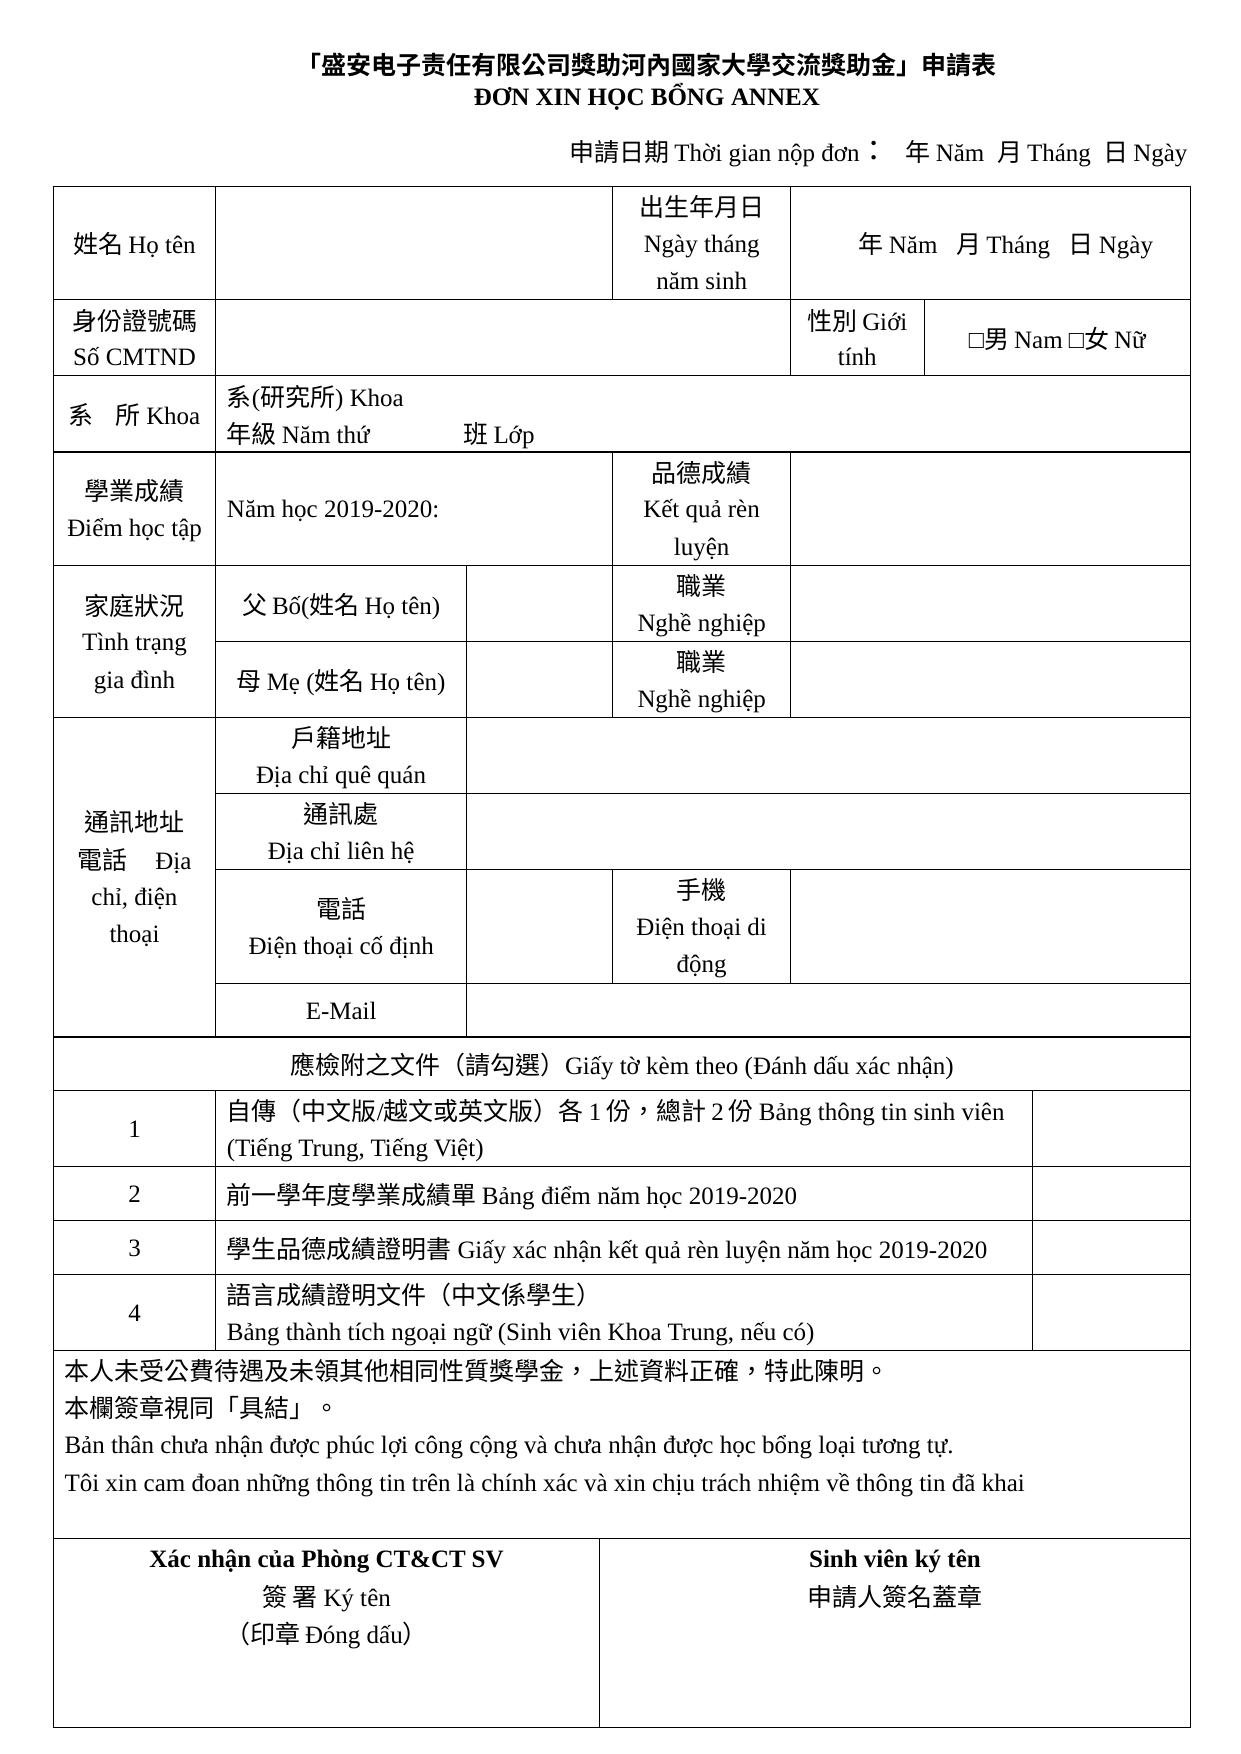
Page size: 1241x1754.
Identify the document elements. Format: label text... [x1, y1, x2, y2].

table_cell 身份證號碼Số CMTND [54, 300, 215, 375]
table_cell E-Mail [216, 984, 466, 1036]
table_cell [467, 642, 612, 717]
text 「盛安电子责任有限公司獎助河內國家大學交流獎助金」申請表 [112, 44, 1181, 82]
table_cell □男Nam □女Nữ [925, 300, 1190, 375]
table_cell 家庭狀況Tình trạng gia đình [54, 566, 215, 717]
table_cell [1033, 1275, 1190, 1350]
table_cell 通訊處 Địa chỉ liên hệ [216, 794, 466, 869]
table_cell [467, 870, 612, 983]
text ĐƠN XIN HỌC BỔNG ANNEX [112, 82, 1181, 111]
table_header 出生年月日Ngày tháng năm sinh [613, 187, 790, 299]
table_cell 系 所Khoa [54, 376, 215, 451]
table_cell [1033, 1167, 1190, 1220]
table_cell 1 [54, 1091, 215, 1166]
table_cell 電話 Điện thoại cố định [216, 870, 466, 983]
table_cell [467, 718, 1190, 793]
table_cell 前一學年度學業成績單Bảng điểm năm học 2019-2020 [216, 1167, 1032, 1220]
table_cell [1033, 1091, 1190, 1166]
table_cell 職業 Nghề nghiệp [613, 642, 790, 717]
table_cell 本人未受公費待遇及未領其他相同性質獎學金，上述資料正確，特此陳明。 本欄簽章視同「具結」。 Bản thân chưa nhận được phúc lợi công cộng và chưa nhận được học bổng loại tương tự. Tôi xin cam đoan những thông tin trên là chính xác và xin chịu trách nhiệm về thông tin đã khai [54, 1351, 1190, 1538]
table_cell 母Mẹ (姓名Họ tên) [216, 642, 466, 717]
table_header [216, 187, 612, 299]
table_header 姓名Họ tên [54, 187, 215, 299]
table_cell 學生品德成績證明書 Giấy xác nhận kết quả rèn luyện năm học 2019-2020 [216, 1221, 1032, 1274]
table_cell [791, 566, 1190, 641]
table_cell 戶籍地址 Địa chỉ quê quán [216, 718, 466, 793]
table_cell 職業 Nghề nghiệp [613, 566, 790, 641]
table_cell 手機 Điện thoại di động [613, 870, 790, 983]
table_cell 性別Giới tính [791, 300, 924, 375]
text 申請日期Thời gian nộp đơn： 年Năm 月Tháng 日Ngày [112, 111, 1187, 186]
table_cell 父Bố(姓名Họ tên) [216, 566, 466, 641]
table_cell 應檢附之文件（請勾選）Giấy tờ kèm theo (Đánh dấu xác nhận) [54, 1038, 1190, 1090]
table_cell 學業成績Điểm học tập [54, 453, 215, 565]
table_cell [791, 453, 1190, 565]
table_cell 通訊地址 電話 Địa chỉ, điện thoại [54, 718, 215, 1036]
table_cell [791, 642, 1190, 717]
table_header 年Năm 月Tháng 日Ngày [791, 187, 1190, 299]
table_cell [467, 794, 1190, 869]
table_cell 品德成績 Kết quả rèn luyện [613, 453, 790, 565]
table_cell [467, 566, 612, 641]
table_cell 3 [54, 1221, 215, 1274]
table_cell 系(研究所) Khoa 年級Năm thứ 班Lớp [216, 376, 1190, 451]
table_cell 自傳（中文版/越文或英文版）各1份，總計2份Bảng thông tin sinh viên (Tiếng Trung, Tiếng Việt) [216, 1091, 1032, 1166]
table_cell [600, 1539, 1190, 1727]
table_cell 4 [54, 1275, 215, 1350]
table_cell Năm học 2019-2020: [216, 453, 612, 565]
table_cell [791, 870, 1190, 983]
table_cell [216, 300, 790, 375]
table_cell [467, 984, 1190, 1036]
table_cell 2 [54, 1167, 215, 1220]
table_cell 語言成績證明文件（中文係學生） Bảng thành tích ngoại ngữ (Sinh viên Khoa Trung, nếu có) [216, 1275, 1032, 1350]
table_cell [1033, 1221, 1190, 1274]
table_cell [54, 1539, 599, 1727]
